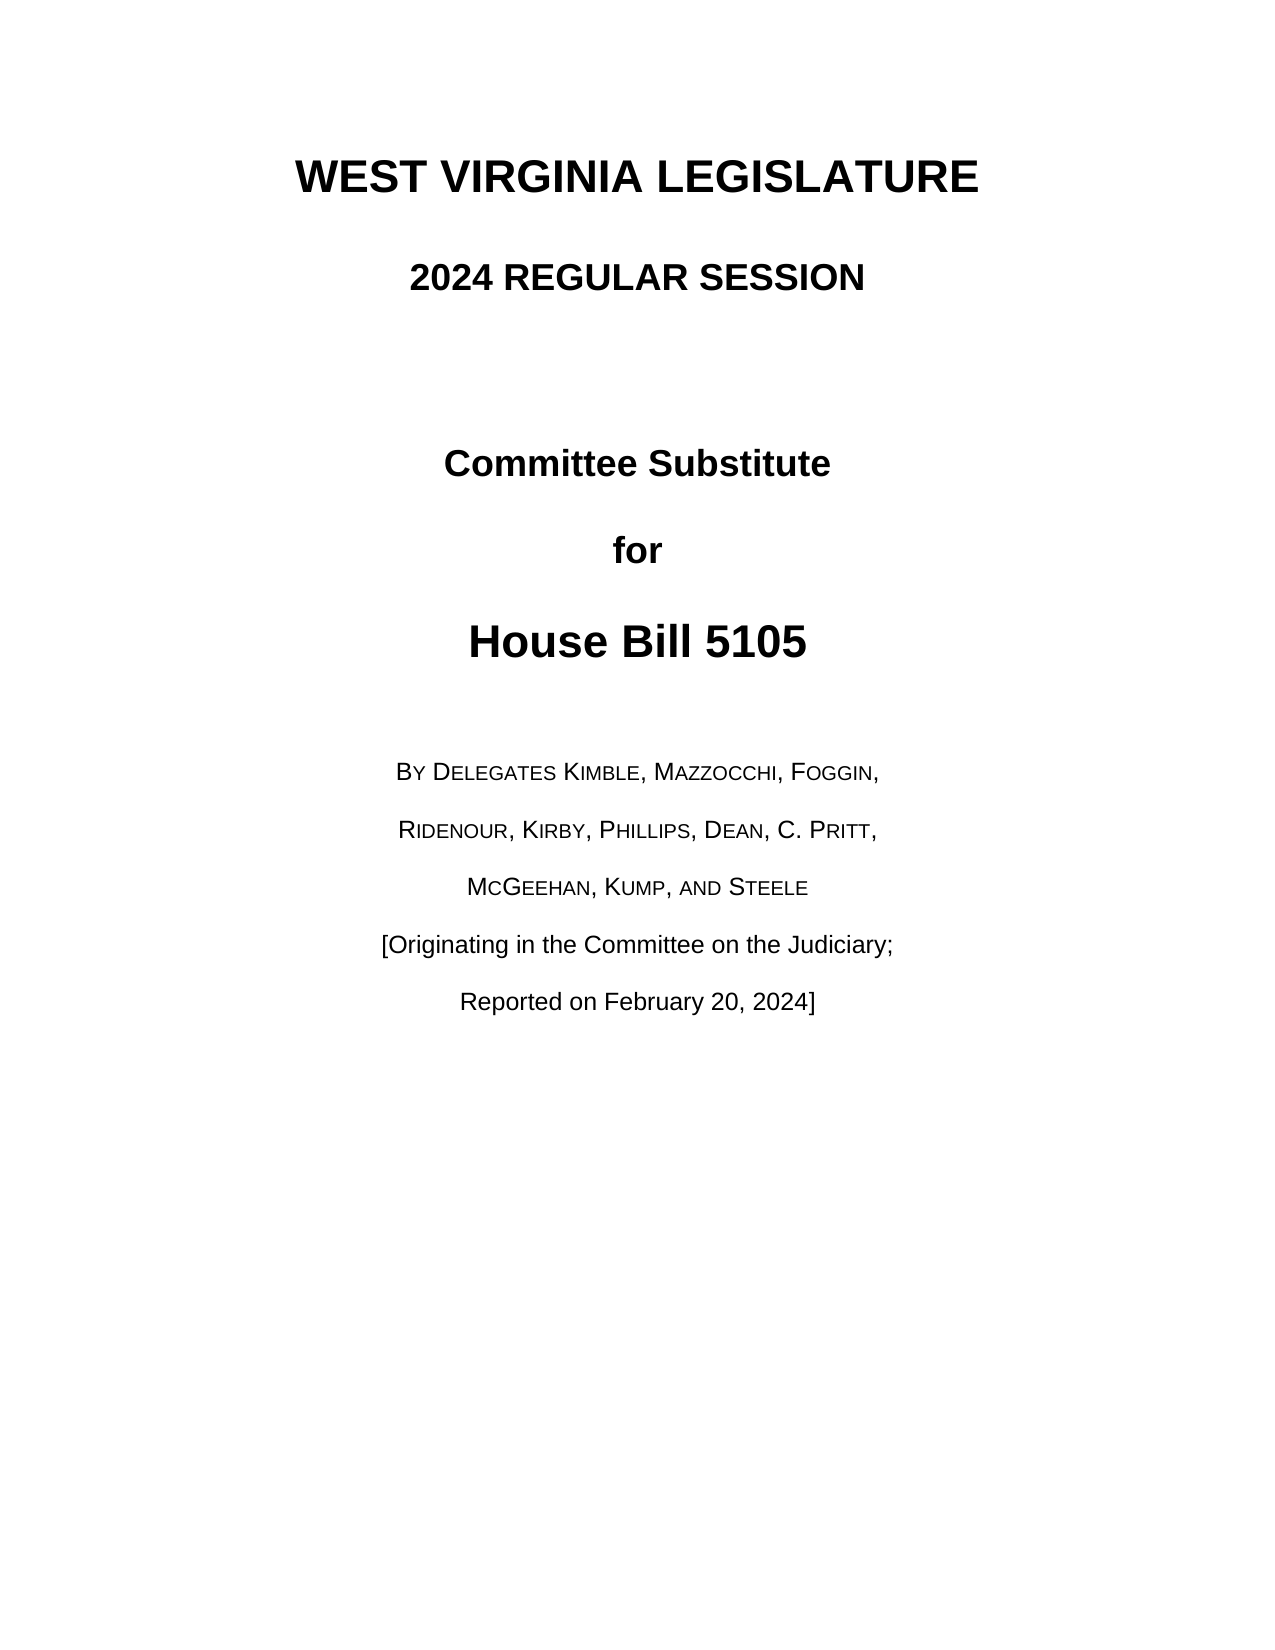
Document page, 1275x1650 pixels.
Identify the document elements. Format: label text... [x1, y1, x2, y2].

text By Delegates Kimble, Mazzocchi, Foggin, Ridenour, Kirby, Phillips, Dean, C. Pritt, McGeehan, Kump, and Steele [337, 757, 937, 901]
text [] [337, 929, 937, 1016]
title WEST virginia legislature [150, 150, 1125, 203]
title for [150, 528, 1125, 571]
text Bill [150, 614, 1125, 667]
title 2024 regular session [150, 255, 1125, 298]
